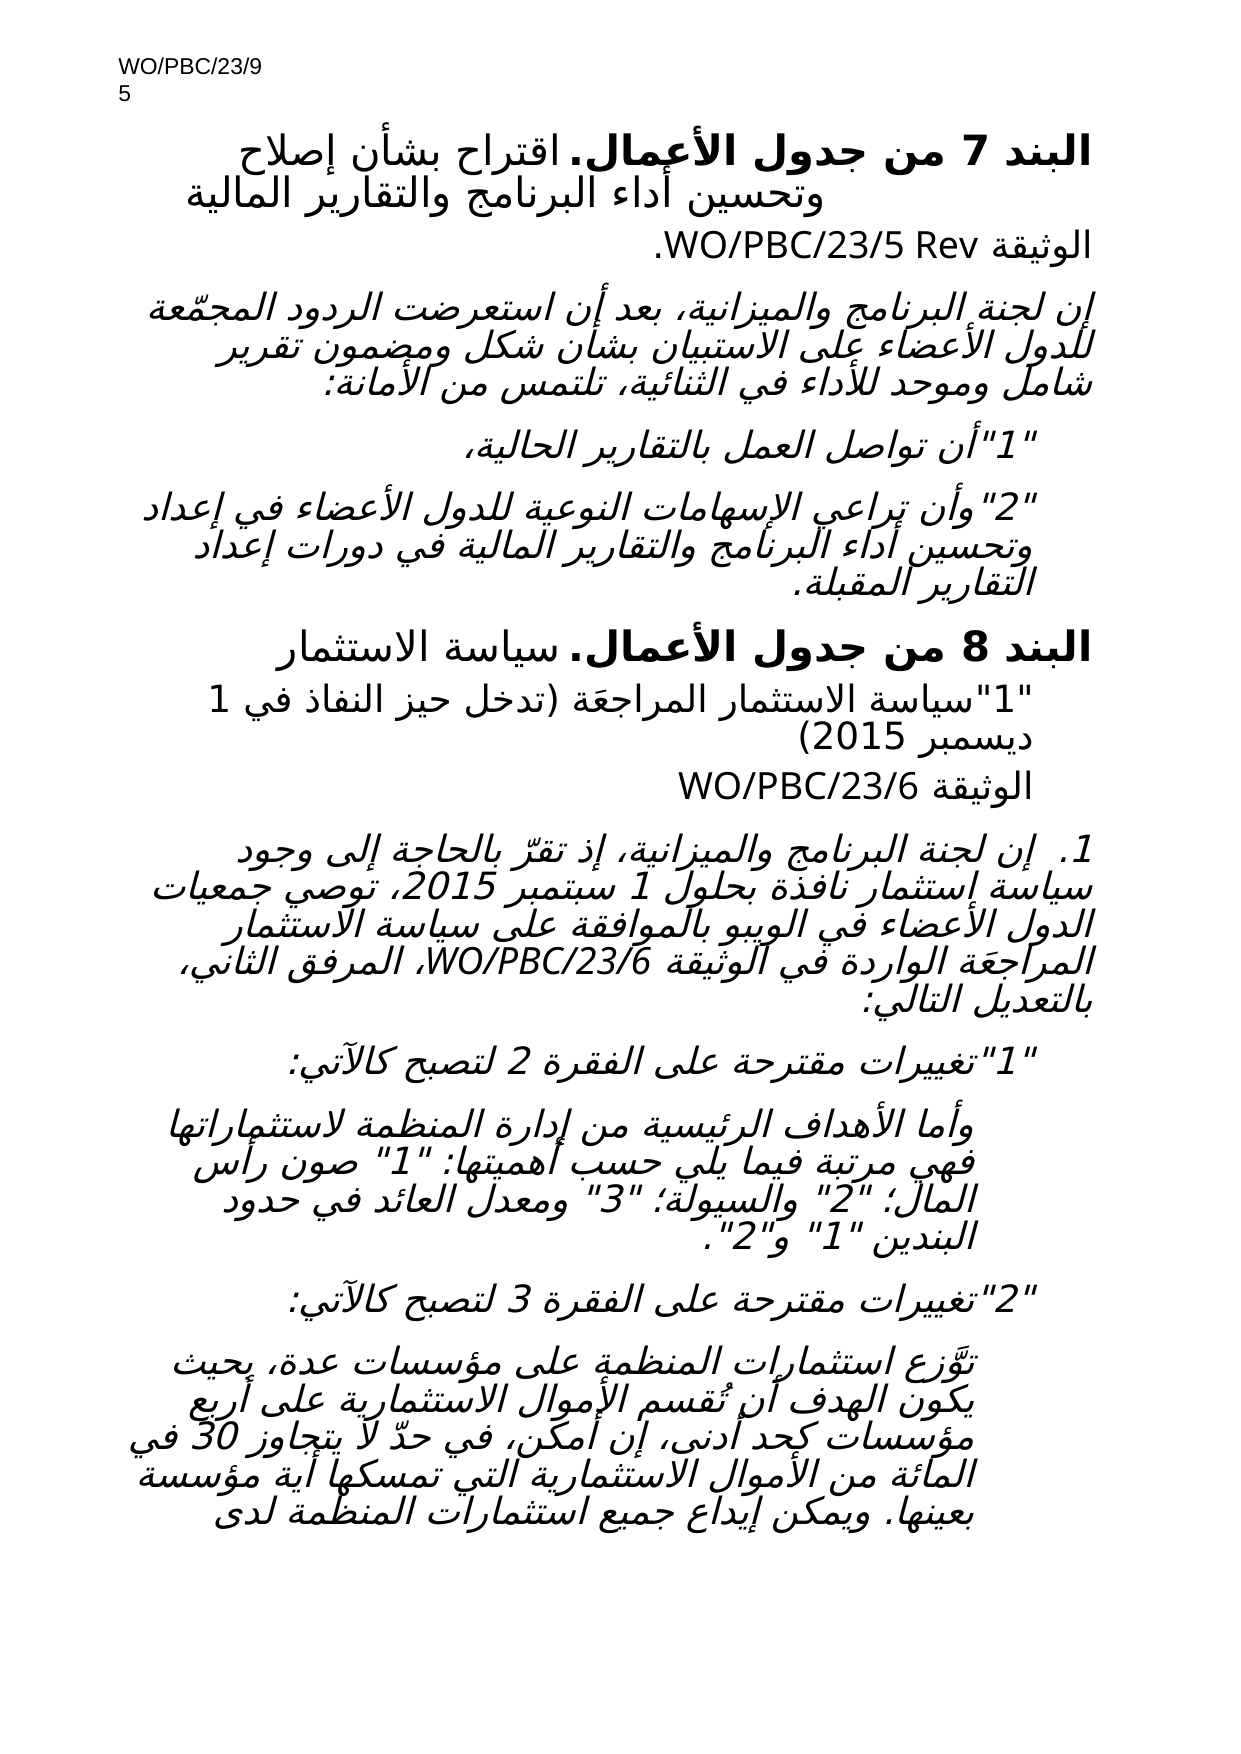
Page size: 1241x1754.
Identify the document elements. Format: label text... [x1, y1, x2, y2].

text 1. إن لجنة البرنامج والميزانية، إذ تقرّ بالحاجة إلى وجود سياسة استثمار نافذة بحلول 1 سبتمبر 2015، توصي جمعيات الدول الأعضاء في الويبو بالموافقة على سياسة الاستثمار المراجعَة الواردة في الوثيقة WO/PBC/23/6، المرفق الثاني، بالتعديل التالي: [118, 832, 1092, 1020]
text الوثيقة WO/PBC/23/5 Rev. [118, 228, 1092, 266]
text وأما الأهداف الرئيسية من إدارة المنظمة لاستثماراتها فهي مرتبة فيما يلي حسب أهميتها: "1" صون رأس المال؛ "2" والسيولة؛ "3" ومعدل العائد في حدود البندين "1" و"2". [118, 1107, 974, 1257]
text الوثيقة WO/PBC/23/6 [118, 770, 1016, 807]
text "1" أن تواصل العمل بالتقارير الحالية، [118, 428, 1033, 466]
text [118, 1345, 974, 1532]
text "2" تغييرات مقترحة على الفقرة 3 لتصبح كالآتي: [118, 1282, 1033, 1320]
text "1" سياسة الاستثمار المراجعَة (تدخل حيز النفاذ في 1 ديسمبر 2015) [118, 682, 1033, 757]
text "2" وأن تراعي الإسهامات النوعية للدول الأعضاء في إعداد وتحسين أداء البرنامج والتقارير المالية في دورات إعداد التقارير المقبلة. [118, 491, 1033, 603]
text "1" تغييرات مقترحة على الفقرة 2 لتصبح كالآتي: [118, 1045, 1033, 1082]
subtitle البند 7 من جدول الأعمال. اقتراح بشأن إصلاح وتحسين أداء البرنامج والتقارير المالية [118, 132, 1092, 216]
text إن لجنة البرنامج والميزانية، بعد أن استعرضت الردود المجمّعة للدول الأعضاء على الاستبيان بشأن شكل ومضمون تقرير شامل وموحد للأداء في الثنائية، تلتمس من الأمانة: [118, 291, 1093, 403]
text الوثيقة WO/PBC/23/6 [1001, 770, 1033, 807]
subtitle البند 8 من جدول الأعمال. سياسة الاستثمار [118, 628, 1092, 670]
